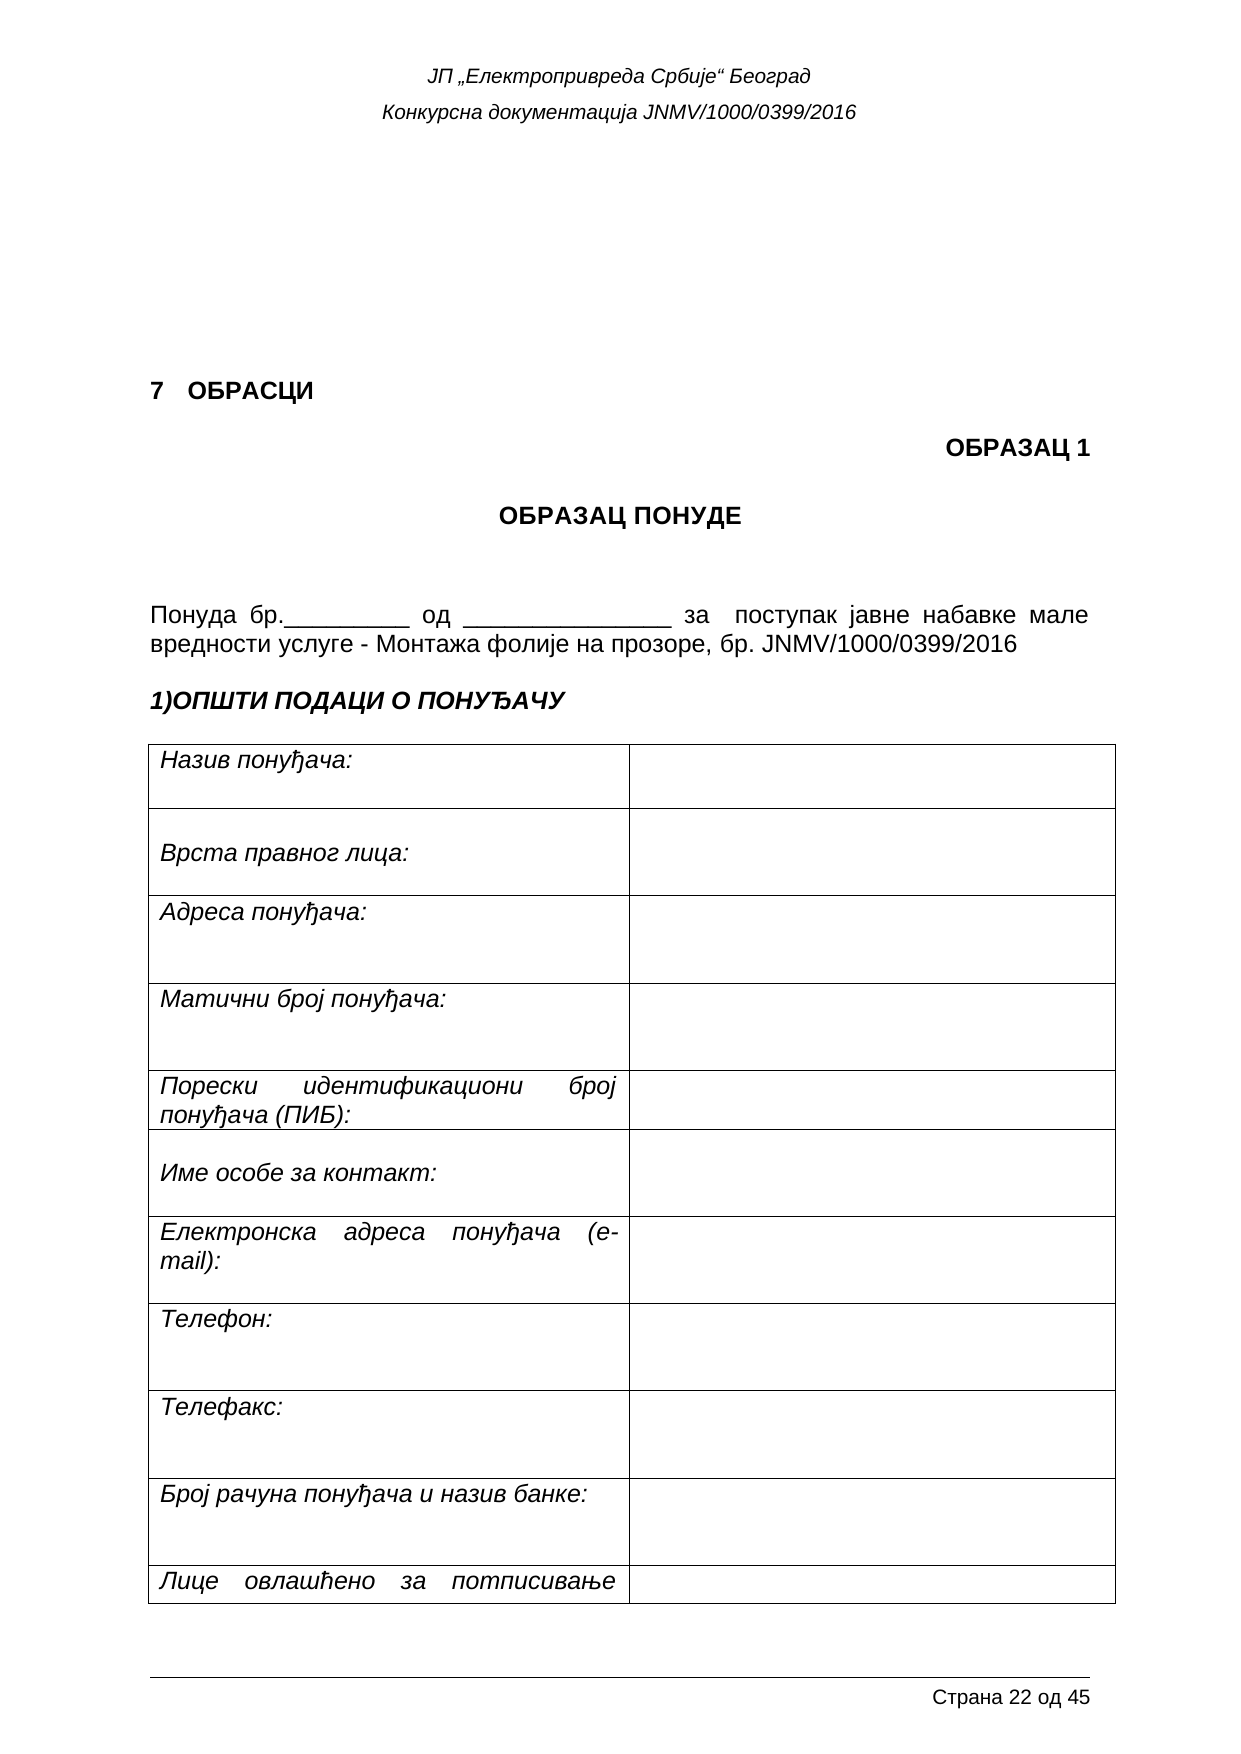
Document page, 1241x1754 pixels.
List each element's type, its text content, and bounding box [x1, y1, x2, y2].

table_cell Број рачуна понуђача и назив банке: [149, 1479, 629, 1565]
table_cell Име особе за контакт: [149, 1130, 629, 1216]
table_cell [630, 1130, 1115, 1216]
table_cell [630, 896, 1115, 983]
text ОБРАЗАЦ ПОНУДЕ [150, 501, 1090, 530]
table_header Назив понуђача: [149, 745, 629, 808]
table_cell [630, 1391, 1115, 1478]
table_header [630, 745, 1115, 808]
table_cell Адреса понуђача: [149, 896, 629, 983]
table_cell [630, 1566, 1115, 1603]
text Понуда бр._________ од _______________ за поступак јавне набавке мале вредности услуге - Монтажа фолије на прозоре, бр. JNMV/1000/0399/2016 [150, 600, 1090, 657]
table_cell Телефакс: [149, 1391, 629, 1478]
table_cell Порески идентификациони број понуђача (ПИБ): [149, 1071, 629, 1128]
table_cell [630, 1479, 1115, 1565]
table_cell [630, 984, 1115, 1070]
list ОБРАСЦИ [150, 376, 1090, 405]
table_cell [630, 1217, 1115, 1303]
table_cell Електронска адреса понуђача (e-mail): [149, 1217, 629, 1303]
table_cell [149, 1566, 629, 1603]
table_cell [630, 1304, 1115, 1390]
text 1)ОПШТИ ПОДАЦИ О ПОНУЂАЧУ [150, 686, 1090, 715]
table_cell Телефон: [149, 1304, 629, 1390]
table_cell Матични број понуђача: [149, 984, 629, 1070]
table_cell Врста правног лица: [149, 809, 629, 895]
table_cell [630, 1071, 1115, 1128]
text ОБРАЗАЦ 1 [150, 433, 1090, 462]
table_cell [630, 809, 1115, 895]
